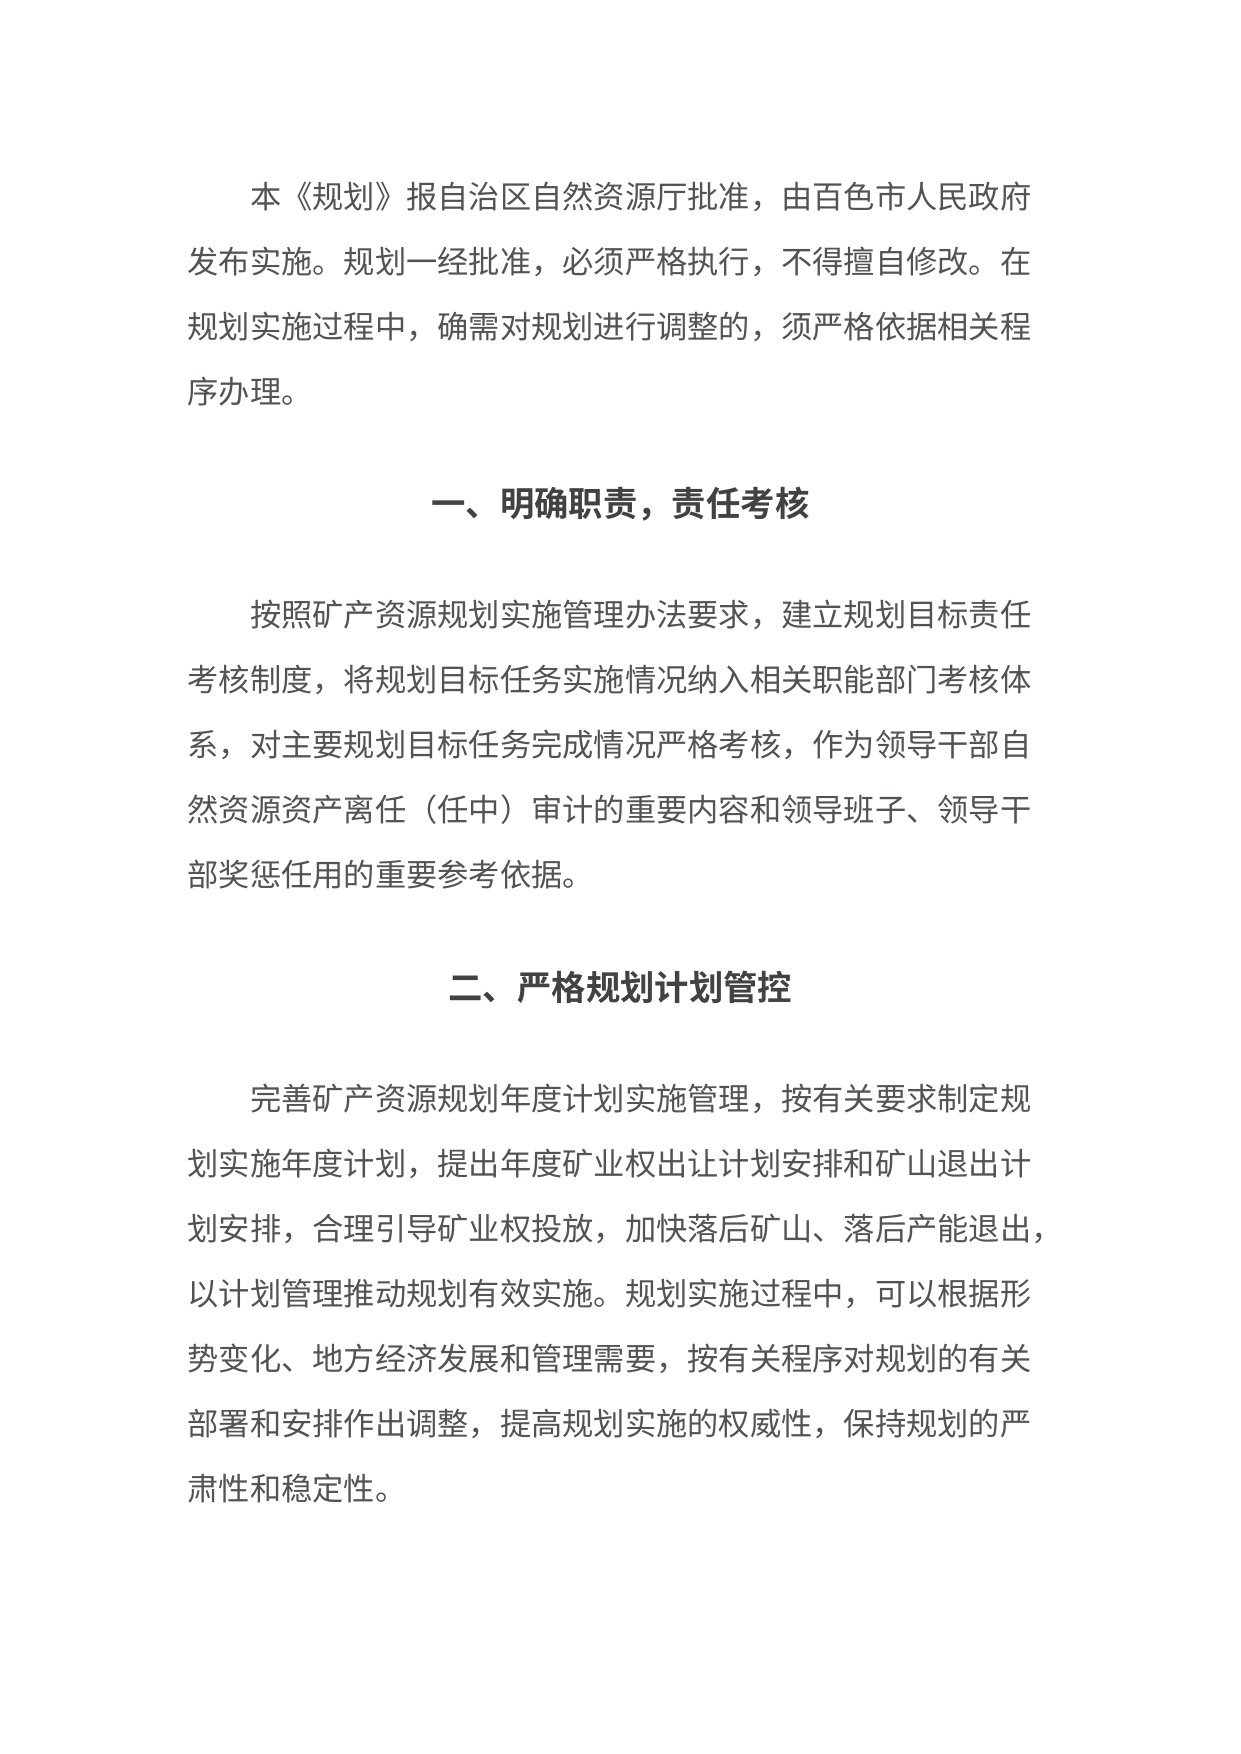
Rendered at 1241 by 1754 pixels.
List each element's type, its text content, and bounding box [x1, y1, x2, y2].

subtitle 二、严格规划计划管控 [187, 953, 1053, 1018]
text 按照矿产资源规划实施管理办法要求，建立规划目标责任考核制度，将规划目标任务实施情况纳入相关职能部门考核体系，对主要规划目标任务完成情况严格考核，作为领导干部自然资源资产离任（任中）审计的重要内容和领导班子、领导干部奖惩任用的重要参考依据。 [187, 581, 1053, 906]
text 本《规划》报自治区自然资源厅批准，由百色市人民政府发布实施。规划一经批准，必须严格执行，不得擅自修改。在规划实施过程中，确需对规划进行调整的，须严格依据相关程序办理。 [187, 162, 1053, 422]
text 完善矿产资源规划年度计划实施管理，按有关要求制定规划实施年度计划，提出年度矿业权出让计划安排和矿山退出计划安排，合理引导矿业权投放，加快落后矿山、落后产能退出，以计划管理推动规划有效实施。规划实施过程中，可以根据形势变化、地方经济发展和管理需要，按有关程序对规划的有关部署和安排作出调整，提高规划实施的权威性，保持规划的严肃性和稳定性。 [187, 1064, 1053, 1519]
subtitle 一、明确职责，责任考核 [187, 469, 1053, 534]
